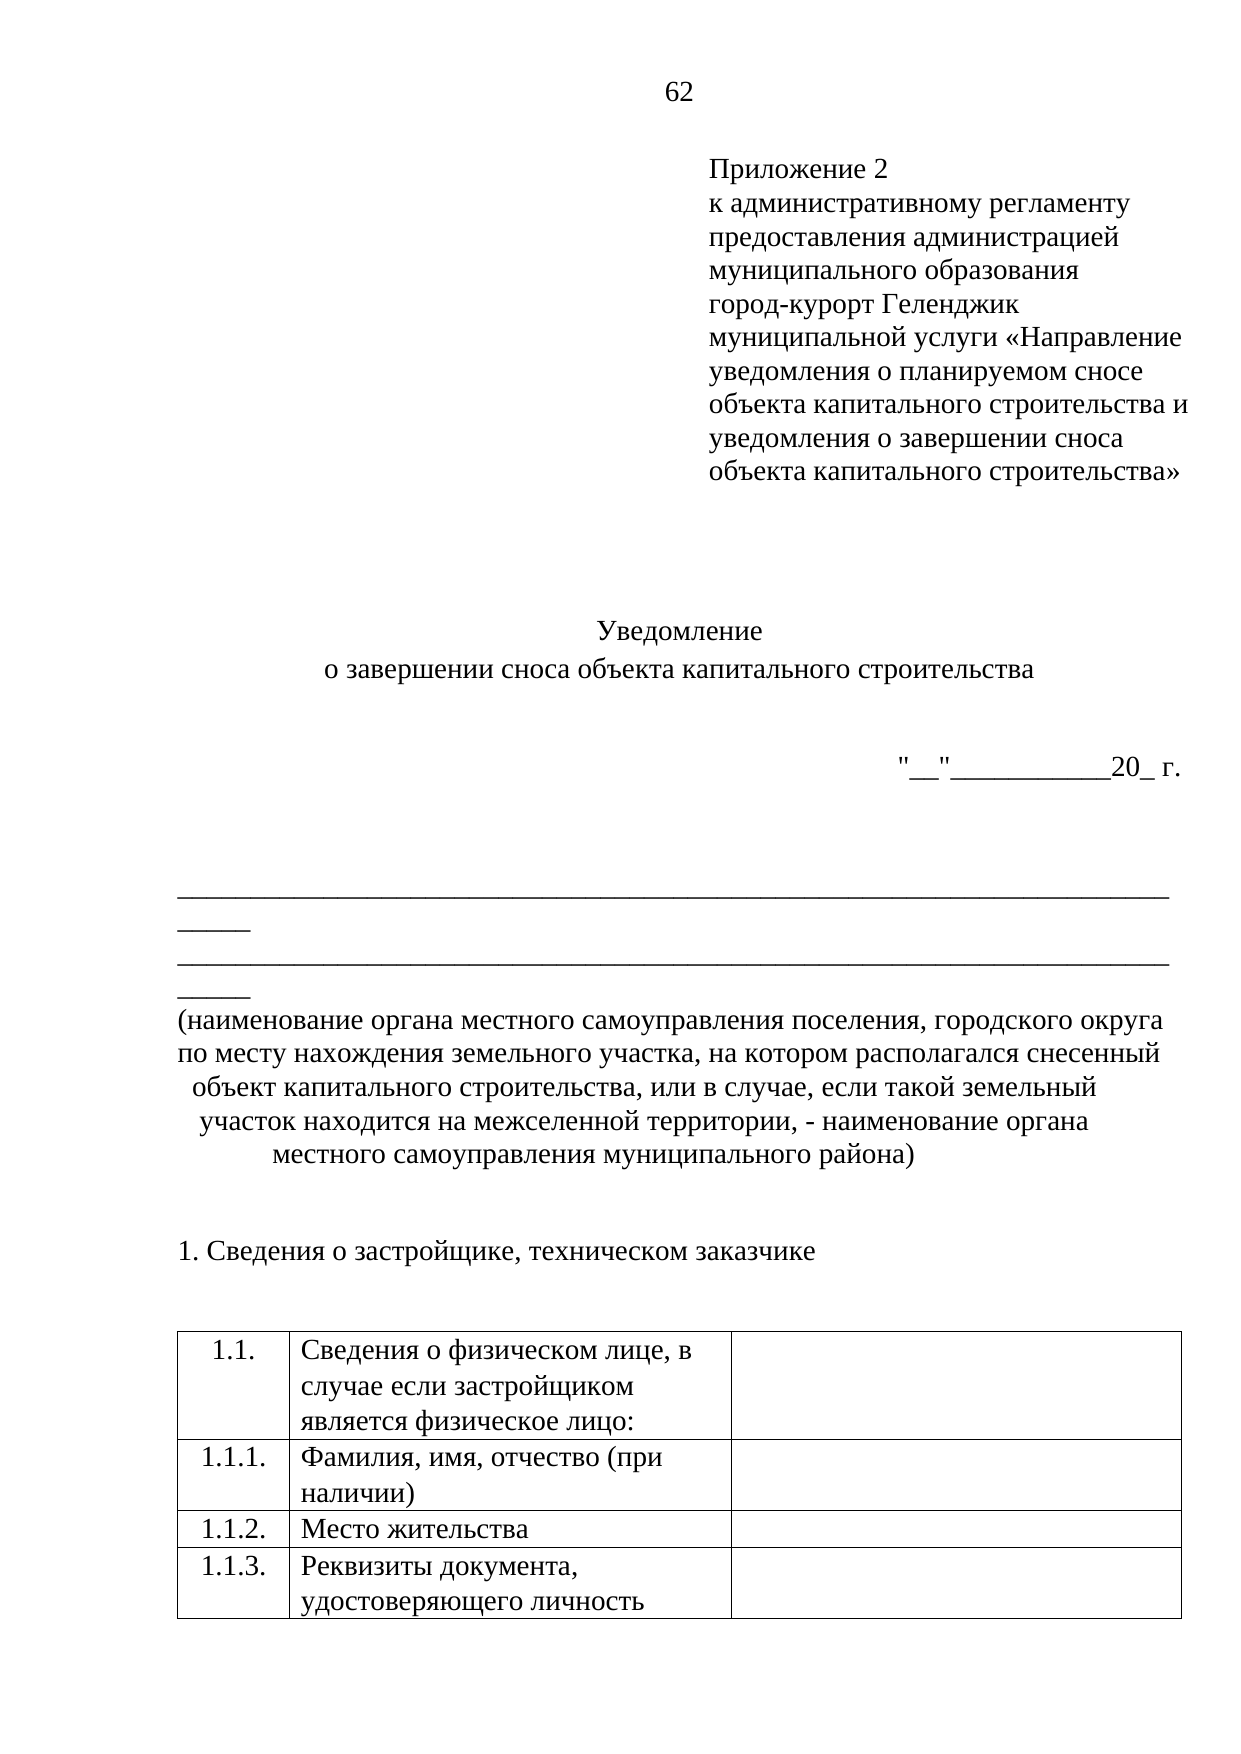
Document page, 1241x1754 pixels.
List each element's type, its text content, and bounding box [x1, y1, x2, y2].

text по месту нахождения земельного участка, на котором располагался снесенный [177, 1036, 1181, 1069]
table_cell Место жительства [290, 1511, 731, 1547]
table_cell [732, 1440, 1181, 1510]
table_header 1.1. [178, 1332, 289, 1438]
table_cell 1.1.1. [178, 1440, 289, 1510]
table_cell [732, 1548, 1181, 1618]
table_cell 1.1.2. [178, 1511, 289, 1547]
table_header Сведения о физическом лице, в случае если застройщиком является физическое лицо: [290, 1332, 731, 1438]
table_header [732, 1332, 1181, 1438]
text уведомления о планируемом сносе [177, 353, 1189, 386]
text местного самоуправления муниципального района) [177, 1136, 1181, 1170]
table_cell Фамилия, имя, отчество (при наличии) [290, 1440, 731, 1510]
text предоставления администрацией [177, 219, 1189, 252]
text уведомления о завершении сноса [177, 420, 1189, 453]
text муниципальной услуги «Направление [177, 319, 1189, 353]
text объект капитального строительства, или в случае, если такой земельный [177, 1069, 1181, 1103]
text объекта капитального строительства» [709, 453, 1181, 487]
text участок находится на межселенной территории, - наименование органа [177, 1103, 1181, 1136]
text 1. Сведения о застройщике, техническом заказчике [177, 1233, 1181, 1267]
text _________________________________________________________________________ [177, 868, 1181, 935]
text "__"___________20_ г. [177, 749, 1181, 783]
text _________________________________________________________________________ [177, 935, 1181, 1002]
text объекта капитального строительства и [177, 386, 1189, 420]
text Уведомление о завершении сноса объекта капитального строительства [177, 613, 1181, 685]
text город-курорт Геленджик [177, 286, 1189, 319]
text Приложение 2 [709, 152, 1181, 185]
text к административному регламенту [709, 185, 1181, 219]
table_cell Реквизиты документа, удостоверяющего личность [290, 1548, 731, 1618]
table_cell [732, 1511, 1181, 1547]
table_cell 1.1.3. [178, 1548, 289, 1618]
text (наименование органа местного самоуправления поселения, городского округа [177, 1002, 1181, 1036]
text муниципального образования [177, 252, 1189, 286]
